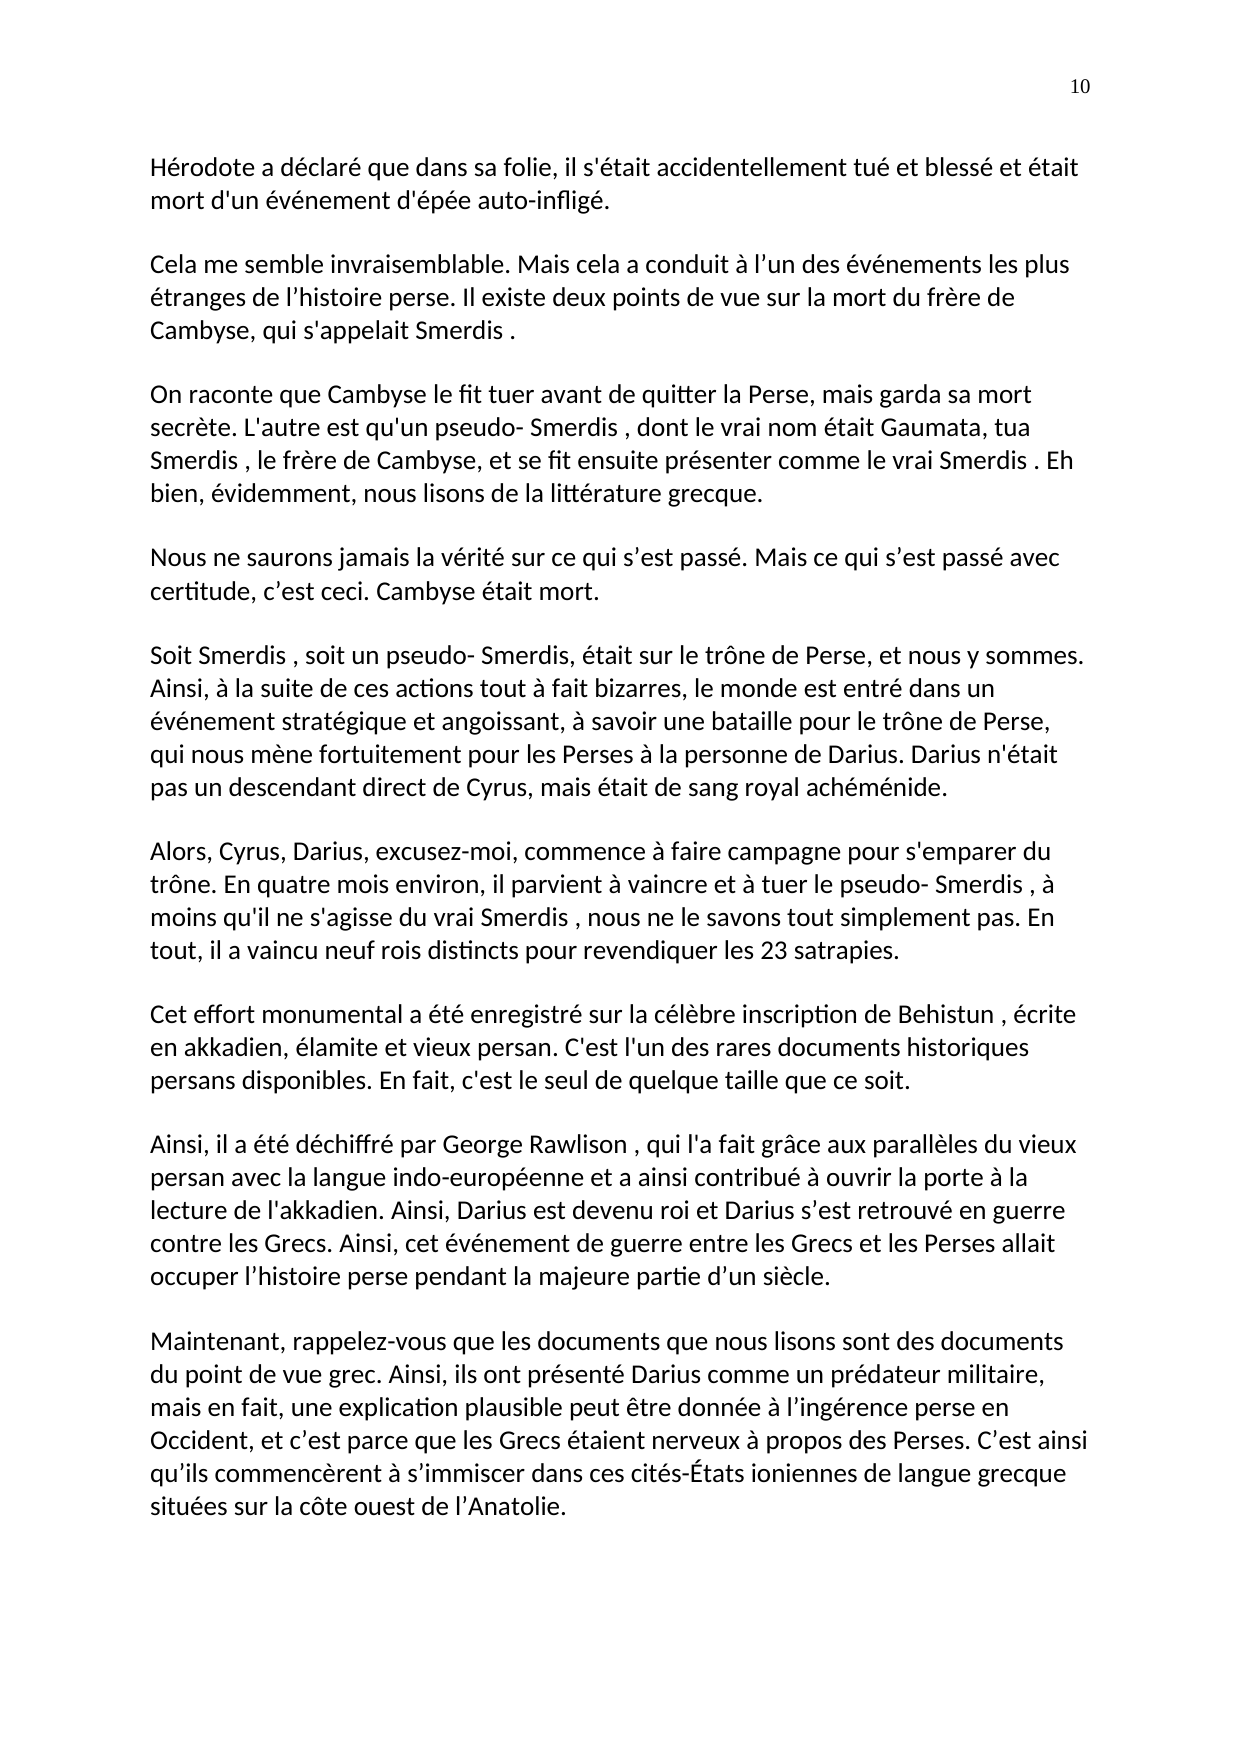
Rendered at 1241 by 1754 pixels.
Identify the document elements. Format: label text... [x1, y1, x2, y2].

text Soit Smerdis , soit un pseudo- Smerdis, était sur le trône de Perse, et nous y sommes. Ainsi, à la suite de ces actions tout à fait bizarres, le monde est entré dans un événement stratégique et angoissant, à savoir une bataille pour le trône de Perse, qui nous mène fortuitement pour les Perses à la personne de Darius. Darius n'était pas un descendant direct de Cyrus, mais était de sang royal achéménide. [150, 638, 1090, 803]
text Maintenant, rappelez-vous que les documents que nous lisons sont des documents du point de vue grec. Ainsi, ils ont présenté Darius comme un prédateur militaire, mais en fait, une explication plausible peut être donnée à l’ingérence perse en Occident, et c’est parce que les Grecs étaient nerveux à propos des Perses. C’est ainsi qu’ils commencèrent à s’immiscer dans ces cités-États ioniennes de langue grecque situées sur la côte ouest de l’Anatolie. [150, 1324, 1090, 1522]
text Nous ne saurons jamais la vérité sur ce qui s’est passé. Mais ce qui s’est passé avec certitude, c’est ceci. Cambyse était mort. [150, 541, 1090, 607]
text Cela me semble invraisemblable. Mais cela a conduit à l’un des événements les plus étranges de l’histoire perse. Il existe deux points de vue sur la mort du frère de Cambyse, qui s'appelait Smerdis . [150, 247, 1090, 346]
text Alors, Cyrus, Darius, excusez-moi, commence à faire campagne pour s'emparer du trône. En quatre mois environ, il parvient à vaincre et à tuer le pseudo- Smerdis , à moins qu'il ne s'agisse du vrai Smerdis , nous ne le savons tout simplement pas. En tout, il a vaincu neuf rois distincts pour revendiquer les 23 satrapies. [150, 834, 1090, 966]
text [150, 150, 1090, 216]
text Ainsi, il a été déchiffré par George Rawlison , qui l'a fait grâce aux parallèles du vieux persan avec la langue indo-européenne et a ainsi contribué à ouvrir la porte à la lecture de l'akkadien. Ainsi, Darius est devenu roi et Darius s’est retrouvé en guerre contre les Grecs. Ainsi, cet événement de guerre entre les Grecs et les Perses allait occuper l’histoire perse pendant la majeure partie d’un siècle. [150, 1127, 1090, 1293]
text On raconte que Cambyse le fit tuer avant de quitter la Perse, mais garda sa mort secrète. L'autre est qu'un pseudo- Smerdis , dont le vrai nom était Gaumata, tua Smerdis , le frère de Cambyse, et se fit ensuite présenter comme le vrai Smerdis . Eh bien, évidemment, nous lisons de la littérature grecque. [150, 377, 1090, 509]
text Cet effort monumental a été enregistré sur la célèbre inscription de Behistun , écrite en akkadien, élamite et vieux persan. C'est l'un des rares documents historiques persans disponibles. En fait, c'est le seul de quelque taille que ce soit. [150, 997, 1090, 1096]
